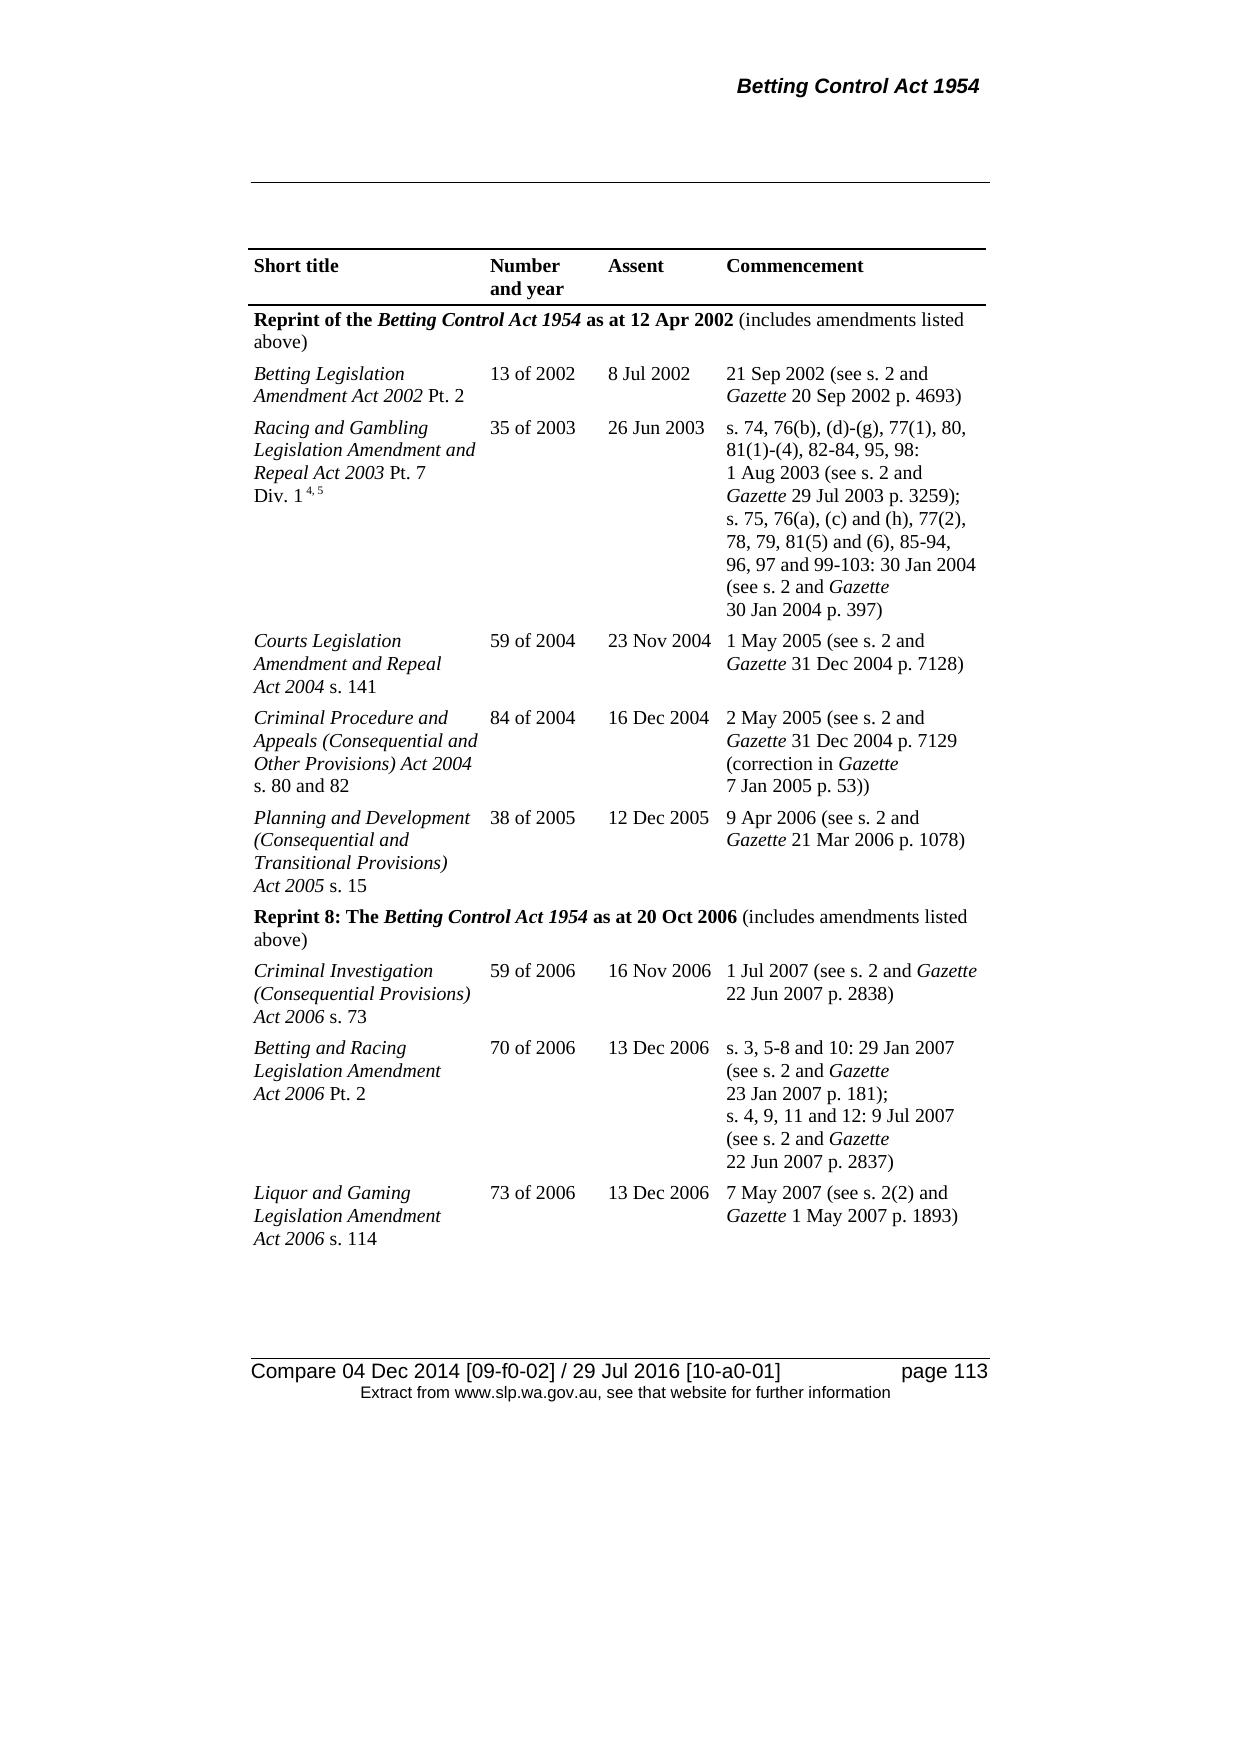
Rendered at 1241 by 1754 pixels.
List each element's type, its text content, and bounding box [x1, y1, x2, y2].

table_cell 8 Jul 2002 [602, 358, 720, 411]
table_header Assent [602, 250, 720, 303]
table_cell Criminal Procedure and Appeals (Consequential and Other Provisions) Act 2004 s. 80 and 82 [248, 702, 484, 801]
table_cell Courts Legislation Amendment and Repeal Act 2004 s. 141 [248, 625, 484, 702]
table_cell 7 May 2007 (see s. 2(2) and Gazette 1 May 2007 p. 1893) [720, 1177, 986, 1254]
table_cell 1 May 2005 (see s. 2 and Gazette 31 Dec 2004 p. 7128) [720, 625, 986, 702]
table_cell 1 Jul 2007 (see s. 2 and Gazette 22 Jun 2007 p. 2838) [720, 955, 986, 1032]
table_cell 38 of 2005 [484, 801, 602, 901]
table_cell Reprint of the Betting Control Act 1954 as at 12 Apr 2002 (includes amendments listed above) [248, 306, 986, 357]
table_cell Planning and Development (Consequential and Transitional Provisions) Act 2005 s. 15 [248, 801, 484, 901]
table_cell 13 Dec 2006 [602, 1177, 720, 1254]
table_cell 13 Dec 2006 [602, 1032, 720, 1177]
table_cell Betting Legislation Amendment Act 2002 Pt. 2 [248, 358, 484, 411]
table_cell 13 of 2002 [484, 358, 602, 411]
table_header Short title [248, 250, 484, 303]
table_cell Reprint 8: The Betting Control Act 1954 as at 20 Oct 2006 (includes amendments listed above) [248, 901, 986, 955]
table_cell Betting and Racing Legislation Amendment Act 2006 Pt. 2 [248, 1032, 484, 1177]
table_cell Racing and Gambling Legislation Amendment and Repeal Act 2003 Pt. 7 Div. 1 4, 5 [248, 411, 484, 625]
table_cell s. 3, 5-8 and 10: 29 Jan 2007 (see s. 2 and Gazette 23 Jan 2007 p. 181); s. 4, 9, 11 and 12: 9 Jul 2007 (see s. 2 and Gazette 22 Jun 2007 p. 2837) [720, 1032, 986, 1177]
table_cell 9 Apr 2006 (see s. 2 and Gazette 21 Mar 2006 p. 1078) [720, 801, 986, 901]
table_header Number and year [484, 250, 602, 303]
table_cell 21 Sep 2002 (see s. 2 and Gazette 20 Sep 2002 p. 4693) [720, 358, 986, 411]
table_cell Liquor and Gaming Legislation Amendment Act 2006 s. 114 [248, 1177, 484, 1254]
table_cell 70 of 2006 [484, 1032, 602, 1177]
table_cell Criminal Investigation (Consequential Provisions) Act 2006 s. 73 [248, 955, 484, 1032]
table_cell s. 74, 76(b), (d)-(g), 77(1), 80, 81(1)-(4), 82-84, 95, 98: 1 Aug 2003 (see s. 2 and Gazette 29 Jul 2003 p. 3259); s. 75, 76(a), (c) and (h), 77(2), 78, 79, 81(5) and (6), 85-94, 96, 97 and 99-103: 30 Jan 2004 (see s. 2 and Gazette 30 Jan 2004 p. 397) [720, 411, 986, 625]
table_cell 16 Dec 2004 [602, 702, 720, 801]
table_cell 59 of 2004 [484, 625, 602, 702]
table_cell 73 of 2006 [484, 1177, 602, 1254]
table_cell 2 May 2005 (see s. 2 and Gazette 31 Dec 2004 p. 7129 (correction in Gazette 7 Jan 2005 p. 53)) [720, 702, 986, 801]
table_cell 35 of 2003 [484, 411, 602, 625]
table_cell 26 Jun 2003 [602, 411, 720, 625]
table_cell 59 of 2006 [484, 955, 602, 1032]
table_cell 16 Nov 2006 [602, 955, 720, 1032]
table_cell 84 of 2004 [484, 702, 602, 801]
table_cell 23 Nov 2004 [602, 625, 720, 702]
table_cell 12 Dec 2005 [602, 801, 720, 901]
table_header Commencement [720, 250, 986, 303]
